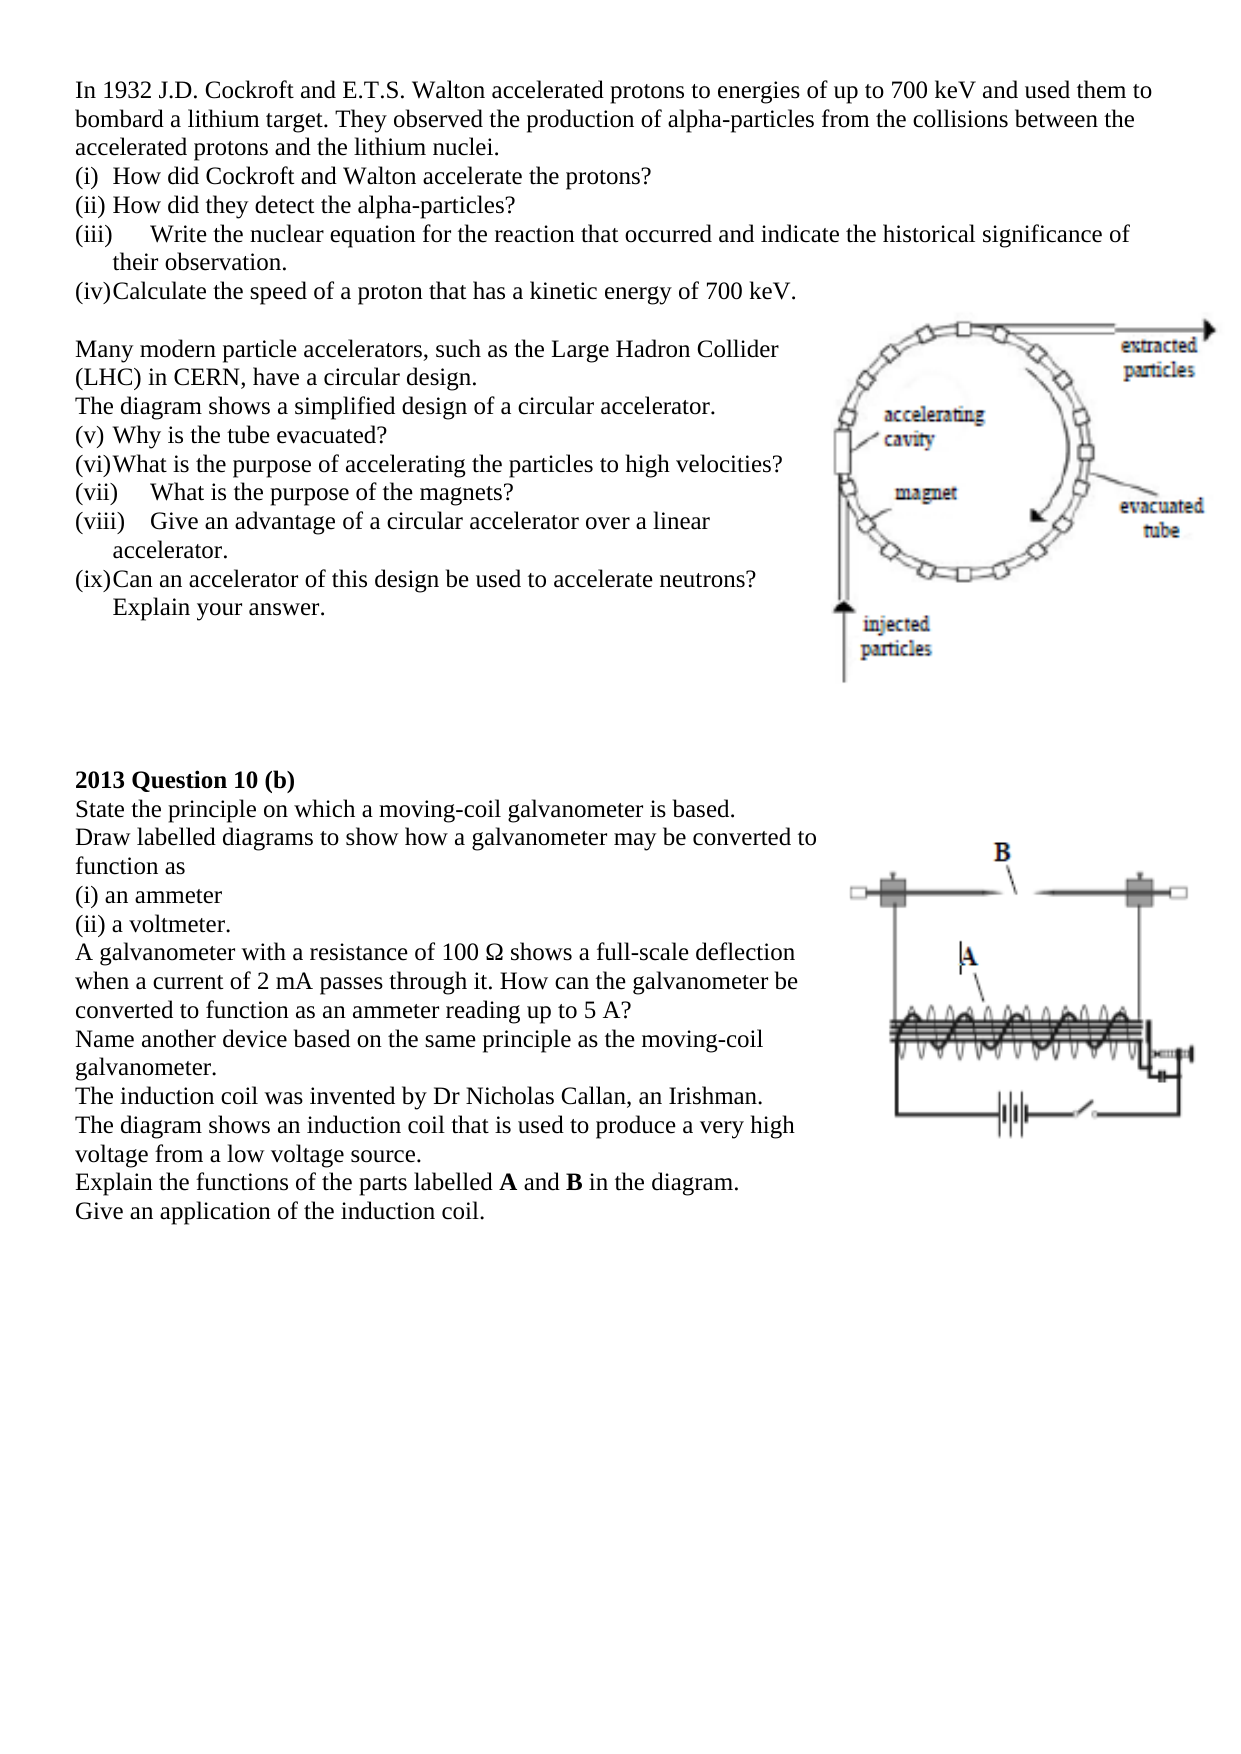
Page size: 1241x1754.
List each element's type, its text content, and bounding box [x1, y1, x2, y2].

list How did they detect the alpha-particles? [75, 190, 1165, 219]
text The induction coil was invented by Dr Nicholas Callan, an Irishman. [75, 1081, 849, 1110]
text Many modern particle accelerators, such as the Large Hadron Collider (LHC) in CERN, have a circular design. [75, 334, 830, 391]
list Why is the tube evacuated? [75, 420, 830, 449]
list Write the nuclear equation for the reaction that occurred and indicate the historical significance of their observation. [75, 219, 1165, 276]
text Give an application of the induction coil. [75, 1196, 1165, 1225]
text The diagram shows an induction coil that is used to produce a very high voltage from a low voltage source. [75, 1110, 1165, 1167]
list Calculate the speed of a proton that has a kinetic energy of 700 keV. [75, 276, 1165, 305]
text Name another device based on the same principle as the moving-coil galvanometer. [75, 1024, 849, 1081]
text State the principle on which a moving-coil galvanometer is based. [75, 794, 1165, 822]
text Explain the functions of the parts labelled A and B in the diagram. [75, 1167, 1165, 1196]
picture [830, 304, 1229, 692]
text Draw labelled diagrams to show how a galvanometer may be converted to function as [75, 822, 1165, 880]
list What is the purpose of accelerating the particles to high velocities? [75, 449, 830, 477]
text In 1932 J.D. Cockroft and E.T.S. Walton accelerated protons to energies of up to 700 keV and used them to bombard a lithium target. They observed the production of alpha-particles from the collisions between the accelerated protons and the lithium nuclei. [75, 75, 1165, 161]
list Can an accelerator of this design be used to accelerate neutrons? Explain your answer. [75, 564, 830, 621]
text (i) an ammeter [75, 880, 849, 909]
text 2013 Question 10 (b) [75, 765, 1165, 794]
text (ii) a voltmeter. [75, 909, 849, 937]
picture [849, 830, 1216, 1148]
list Give an advantage of a circular accelerator over a linear accelerator. [75, 506, 830, 564]
text A galvanometer with a resistance of 100 Ω shows a full-scale deflection when a current of 2 mA passes through it. How can the galvanometer be converted to function as an ammeter reading up to 5 A? [75, 937, 849, 1024]
list How did Cockroft and Walton accelerate the protons? [75, 161, 1165, 190]
list What is the purpose of the magnets? [75, 477, 830, 506]
text The diagram shows a simplified design of a circular accelerator. [75, 391, 830, 420]
